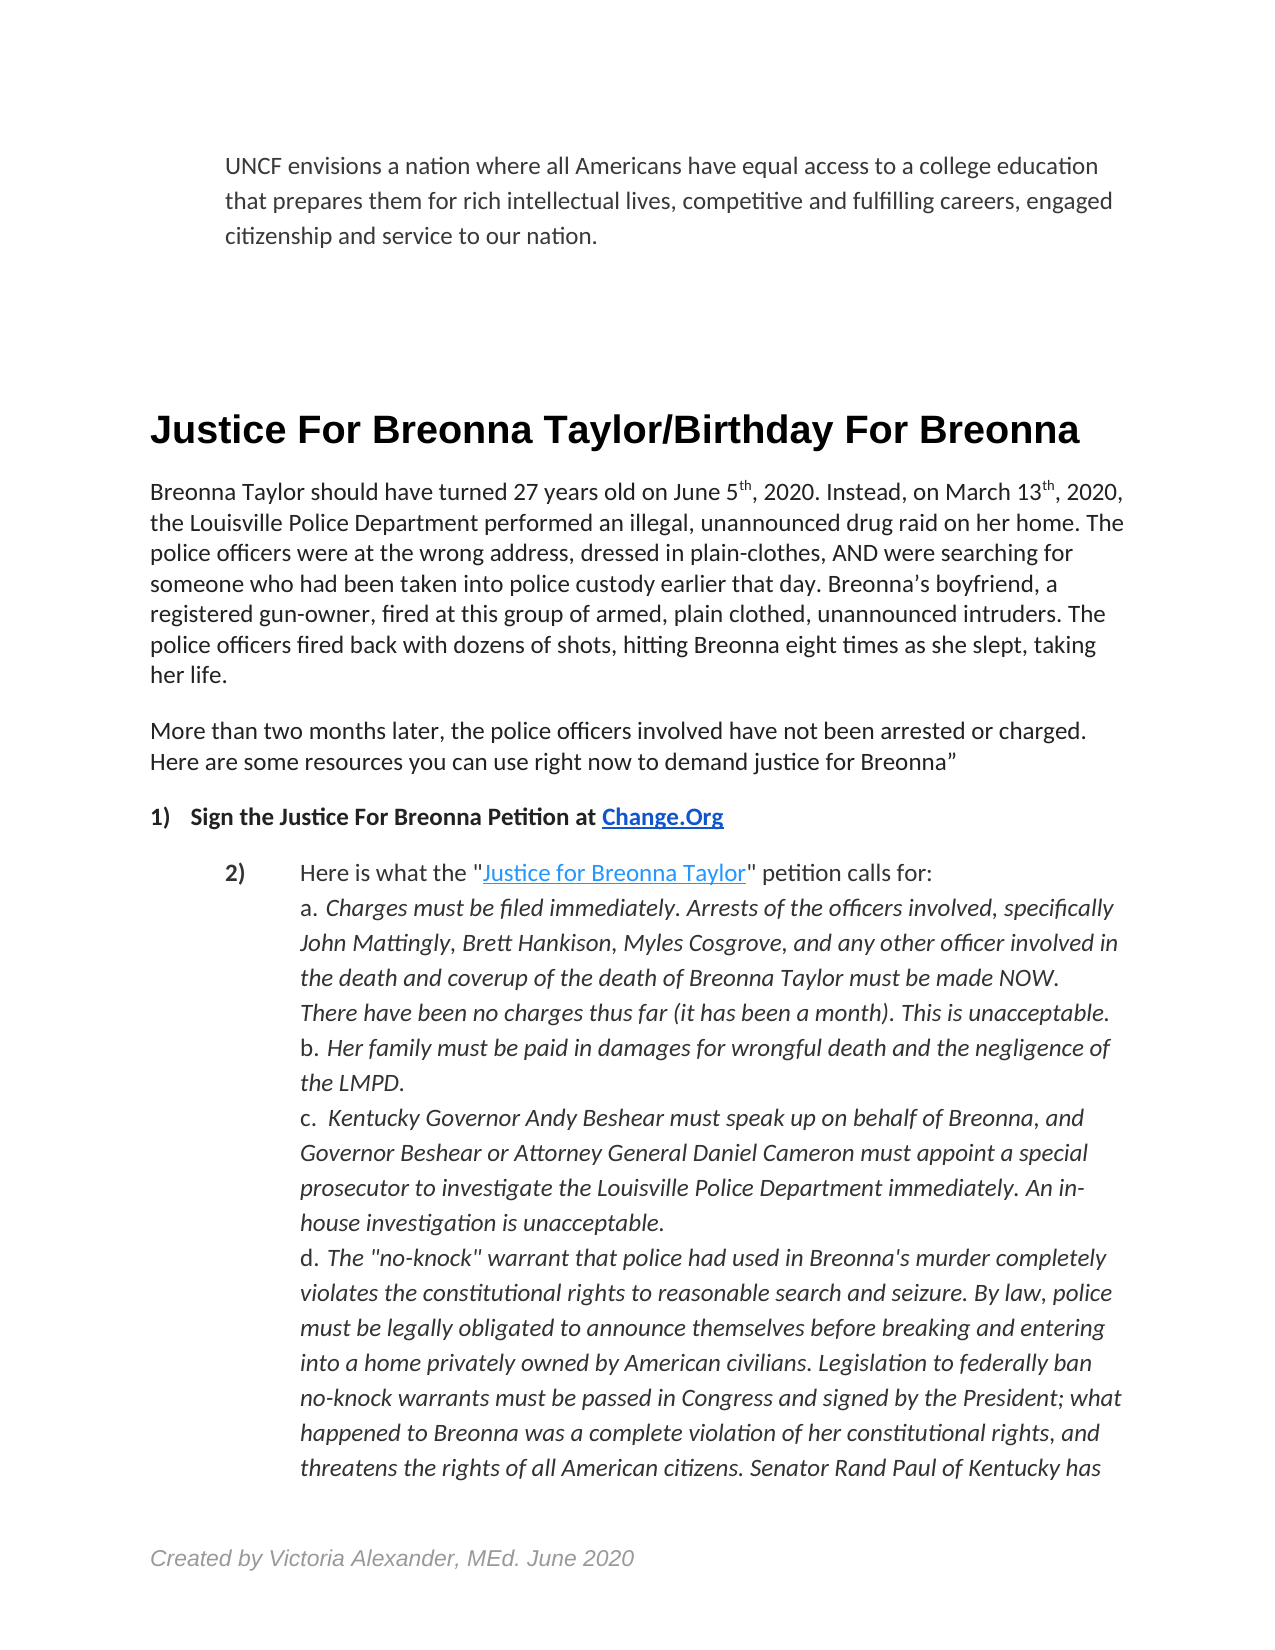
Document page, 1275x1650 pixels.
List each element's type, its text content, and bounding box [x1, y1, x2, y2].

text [300, 1242, 1125, 1482]
text Breonna Taylor should have turned 27 years old on June 5th, 2020. Instead, on March 13th, 2020, the Louisville Police Department performed an illegal, unannounced drug raid on her home. The police officers were at the wrong address, dressed in plain-clothes, AND were searching for someone who had been taken into police custody earlier that day. Breonna’s boyfriend, a registered gun-owner, fired at this group of armed, plain clothed, unannounced intruders. The police officers fired back with dozens of shots, hitting Breonna eight times as she slept, taking her life. [150, 476, 1125, 690]
text a. Charges must be filed immediately. Arrests of the officers involved, specifically John Mattingly, Brett Hankison, Myles Cosgrove, and any other officer involved in the death and coverup of the death of Breonna Taylor must be made NOW. There have been no charges thus far (it has been a month). This is unacceptable. [300, 892, 1125, 1027]
text 2) Here is what the "Justice for Breonna Taylor" petition calls for: [225, 857, 1125, 887]
text c. Kentucky Governor Andy Beshear must speak up on behalf of Breonna, and Governor Beshear or Attorney General Daniel Cameron must appoint a special prosecutor to investigate the Louisville Police Department immediately. An in-house investigation is unacceptable. [300, 1102, 1125, 1237]
text b. Her family must be paid in damages for wrongful death and the negligence of the LMPD. [300, 1032, 1125, 1097]
text More than two months later, the police officers involved have not been arrested or charged. Here are some resources you can use right now to demand justice for Breonna” [150, 715, 1125, 776]
text UNCF envisions a nation where all Americans have equal access to a college education that prepares them for rich intellectual lives, competitive and fulfilling careers, engaged citizenship and service to our nation. [225, 150, 1125, 251]
text 1) Sign the Justice For Breonna Petition at Change.Org [150, 801, 1125, 832]
subtitle Justice For Breonna Taylor/Birthday For Breonna [150, 406, 1125, 451]
